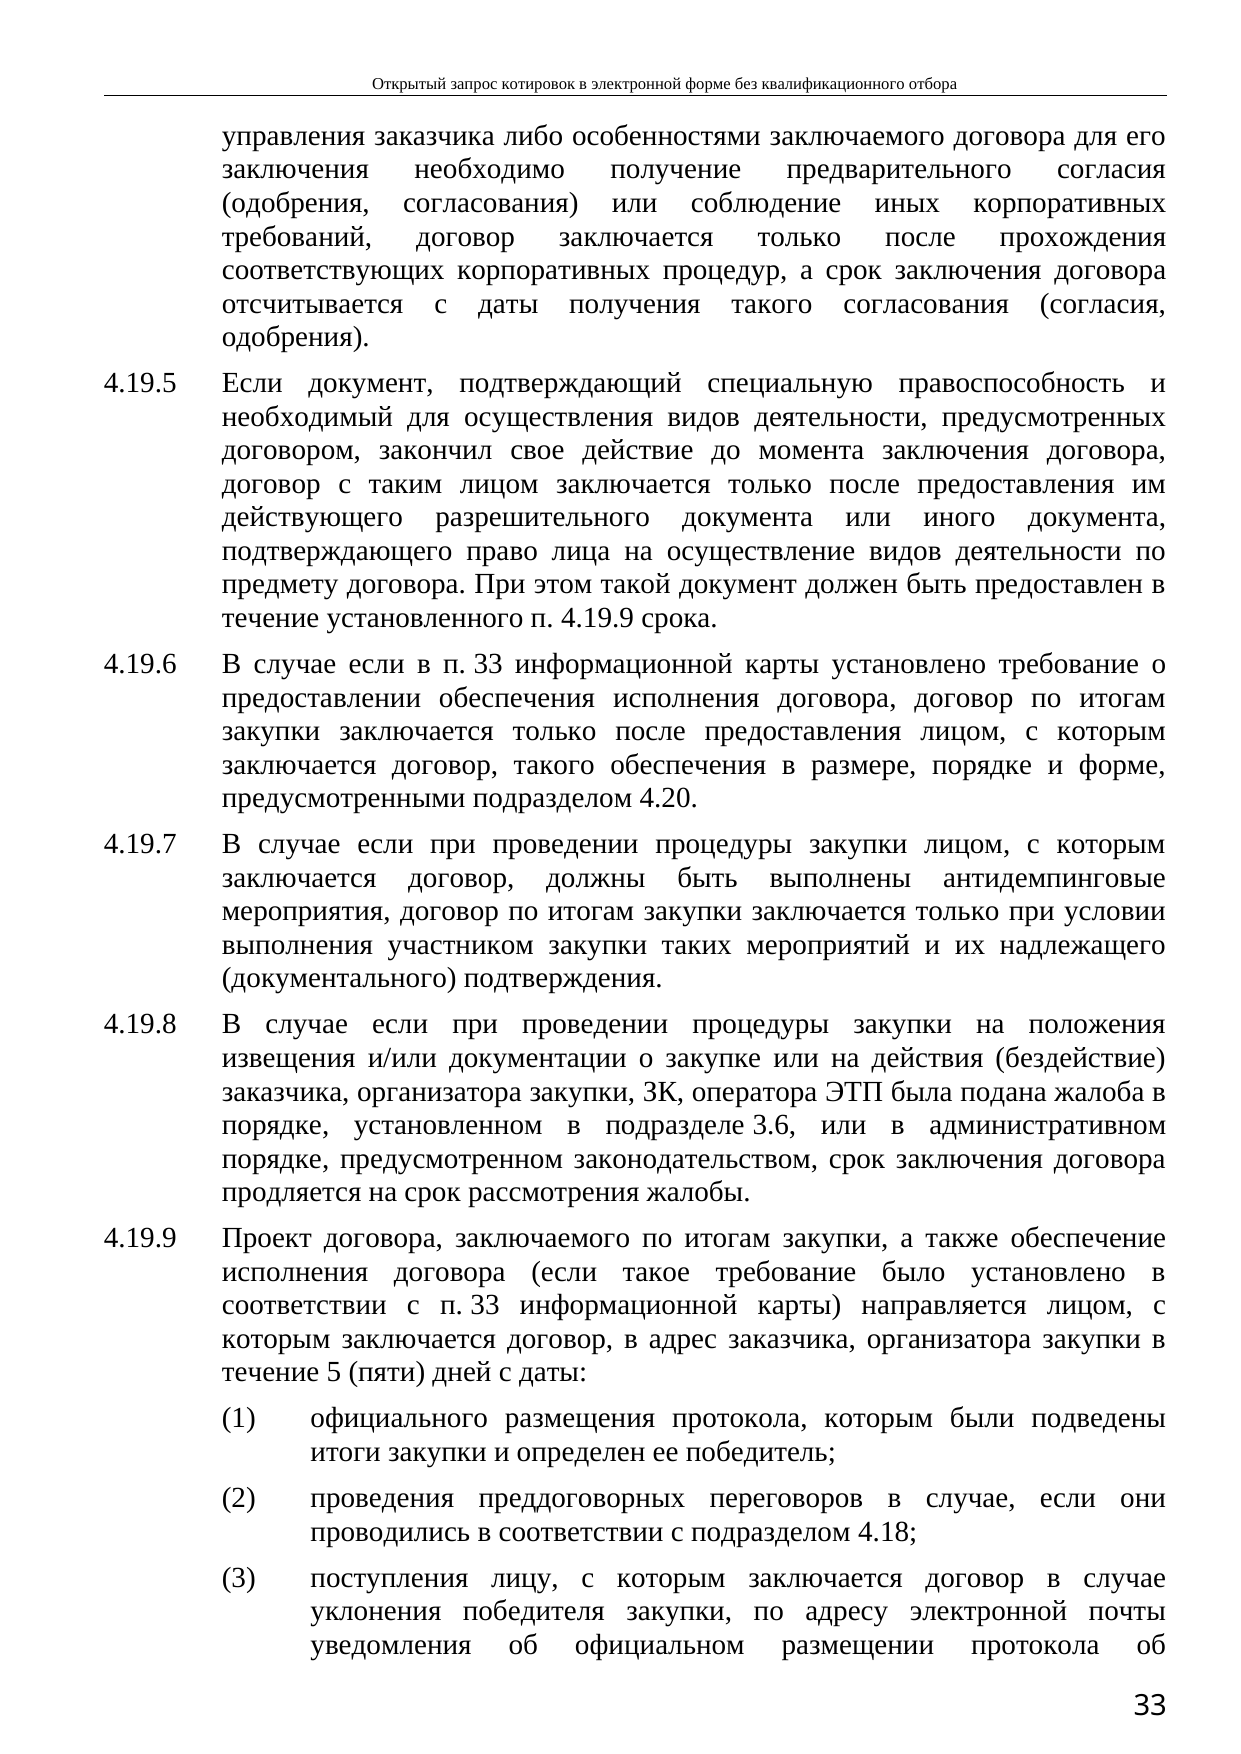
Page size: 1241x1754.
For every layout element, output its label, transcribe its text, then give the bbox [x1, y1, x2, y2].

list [103, 118, 1167, 353]
list Проект договора, заключаемого по итогам закупки, а также обеспечение исполнения договора (если такое требование было установлено в соответствии с п. 33 информационной карты) направляется лицом, с которым заключается договор, в адрес заказчика, организатора закупки в течение 5 (пяти) дней с даты: [103, 1220, 1167, 1388]
list Если документ, подтверждающий специальную правоспособность и необходимый для осуществления видов деятельности, предусмотренных договором, закончил свое действие до момента заключения договора, договор с таким лицом заключается только после предоставления им действующего разрешительного документа или иного документа, подтверждающего право лица на осуществление видов деятельности по предмету договора. При этом такой документ должен быть предоставлен в течение установленного п. 4.19.9 срока. [103, 365, 1167, 634]
list В случае если в п. 33 информационной карты установлено требование о предоставлении обеспечения исполнения договора, договор по итогам закупки заключается только после предоставления лицом, с которым заключается договор, такого обеспечения в размере, порядке и форме, предусмотренными подразделом 4.20. [103, 646, 1167, 814]
list В случае если при проведении процедуры закупки лицом, с которым заключается договор, должны быть выполнены антидемпинговые мероприятия, договор по итогам закупки заключается только при условии выполнения участником закупки таких мероприятий и их надлежащего (документального) подтверждения. [103, 826, 1167, 994]
list проведения преддоговорных переговоров в случае, если они проводились в соответствии с подразделом 4.18; [222, 1480, 1167, 1547]
list В случае если при проведении процедуры закупки на положения извещения и/или документации о закупке или на действия (бездействие) заказчика, организатора закупки, ЗК, оператора ЭТП была подана жалоба в порядке, установленном в подразделе 3.6, или в административном порядке, предусмотренном законодательством, срок заключения договора продляется на срок рассмотрения жалобы. [103, 1007, 1167, 1208]
list официального размещения протокола, которым были подведены итоги закупки и определен ее победитель; [222, 1401, 1167, 1468]
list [222, 1560, 1167, 1660]
